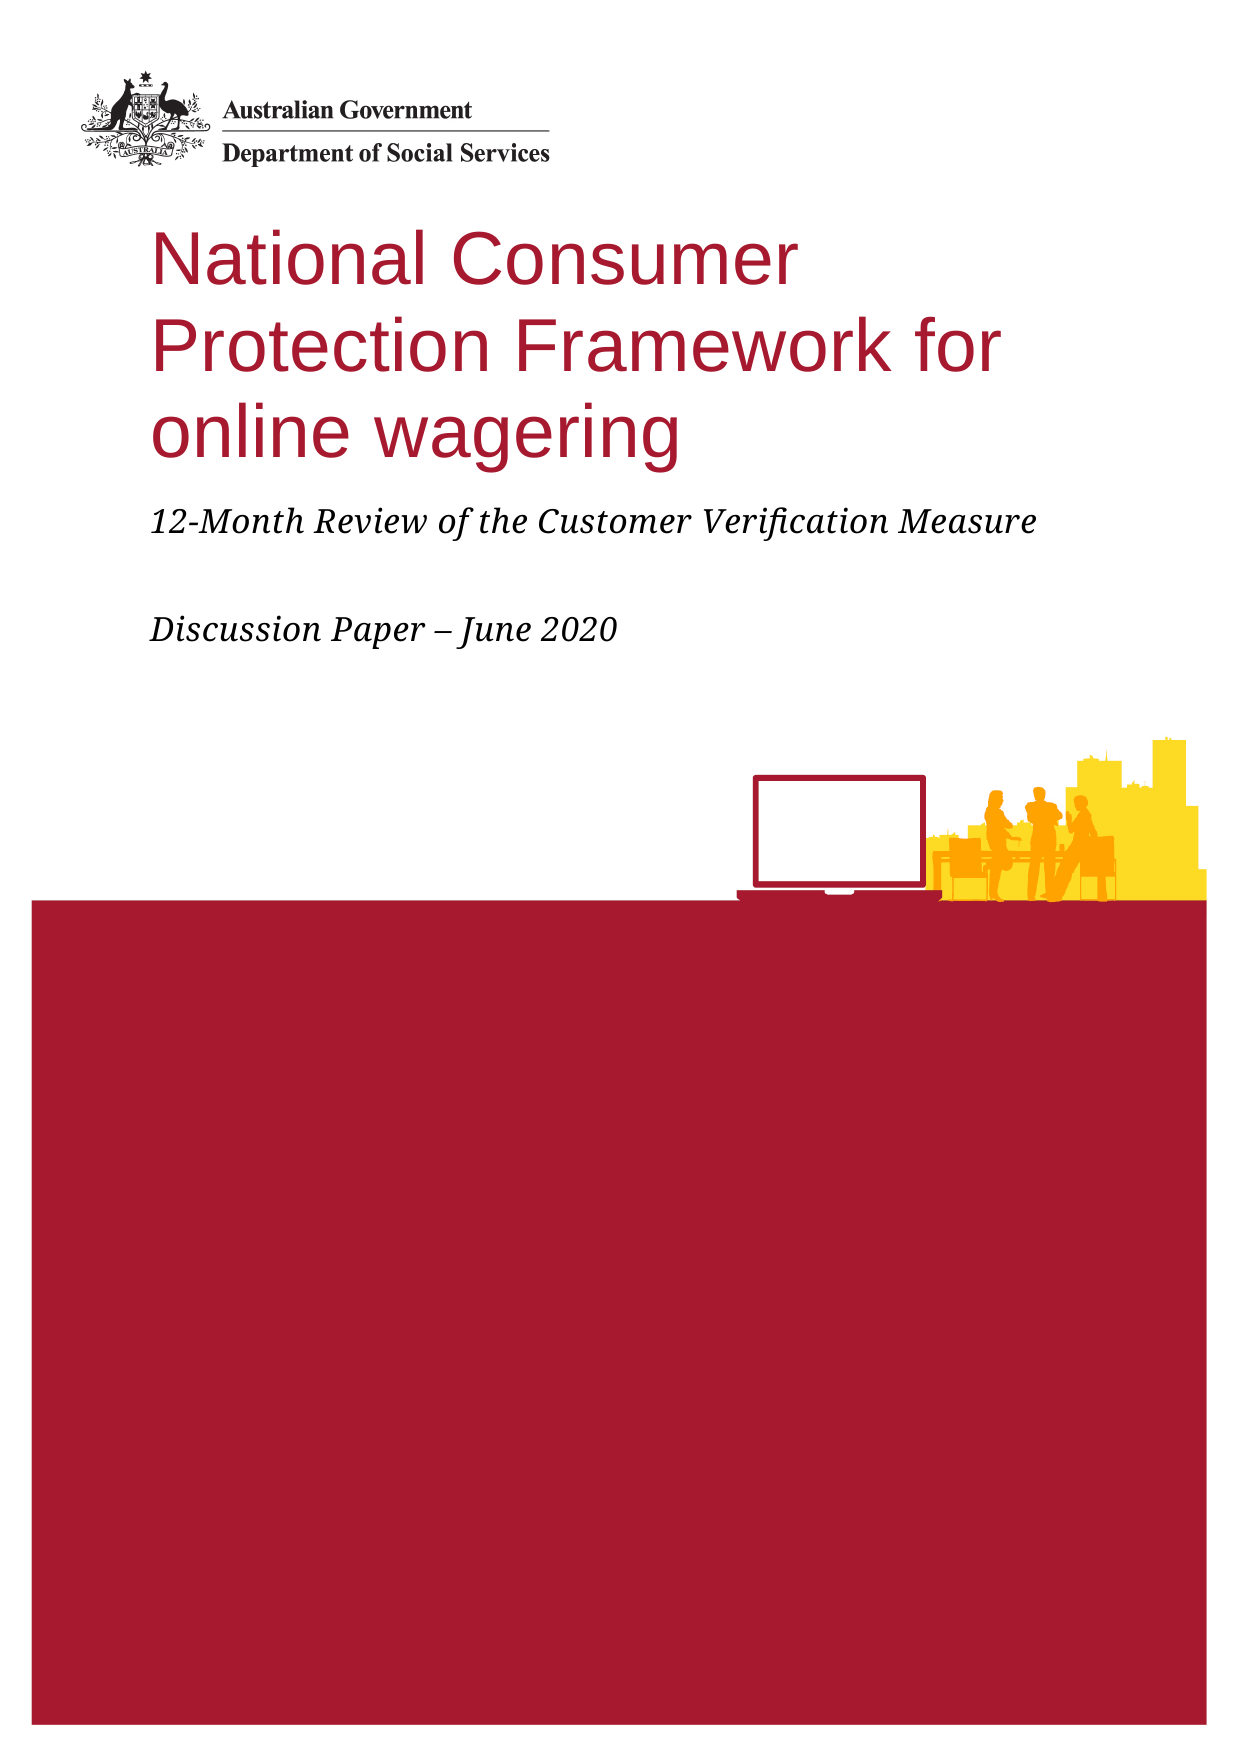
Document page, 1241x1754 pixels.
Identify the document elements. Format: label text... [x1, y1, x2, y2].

subtitle Discussion Paper – June 2020 [150, 606, 1090, 651]
picture [49, 42, 581, 196]
title National Consumer Protection Framework for online wagering [150, 214, 1090, 473]
picture [2, 726, 1236, 1754]
subtitle 12-Month Review of the Customer Verification Measure [150, 498, 1090, 543]
